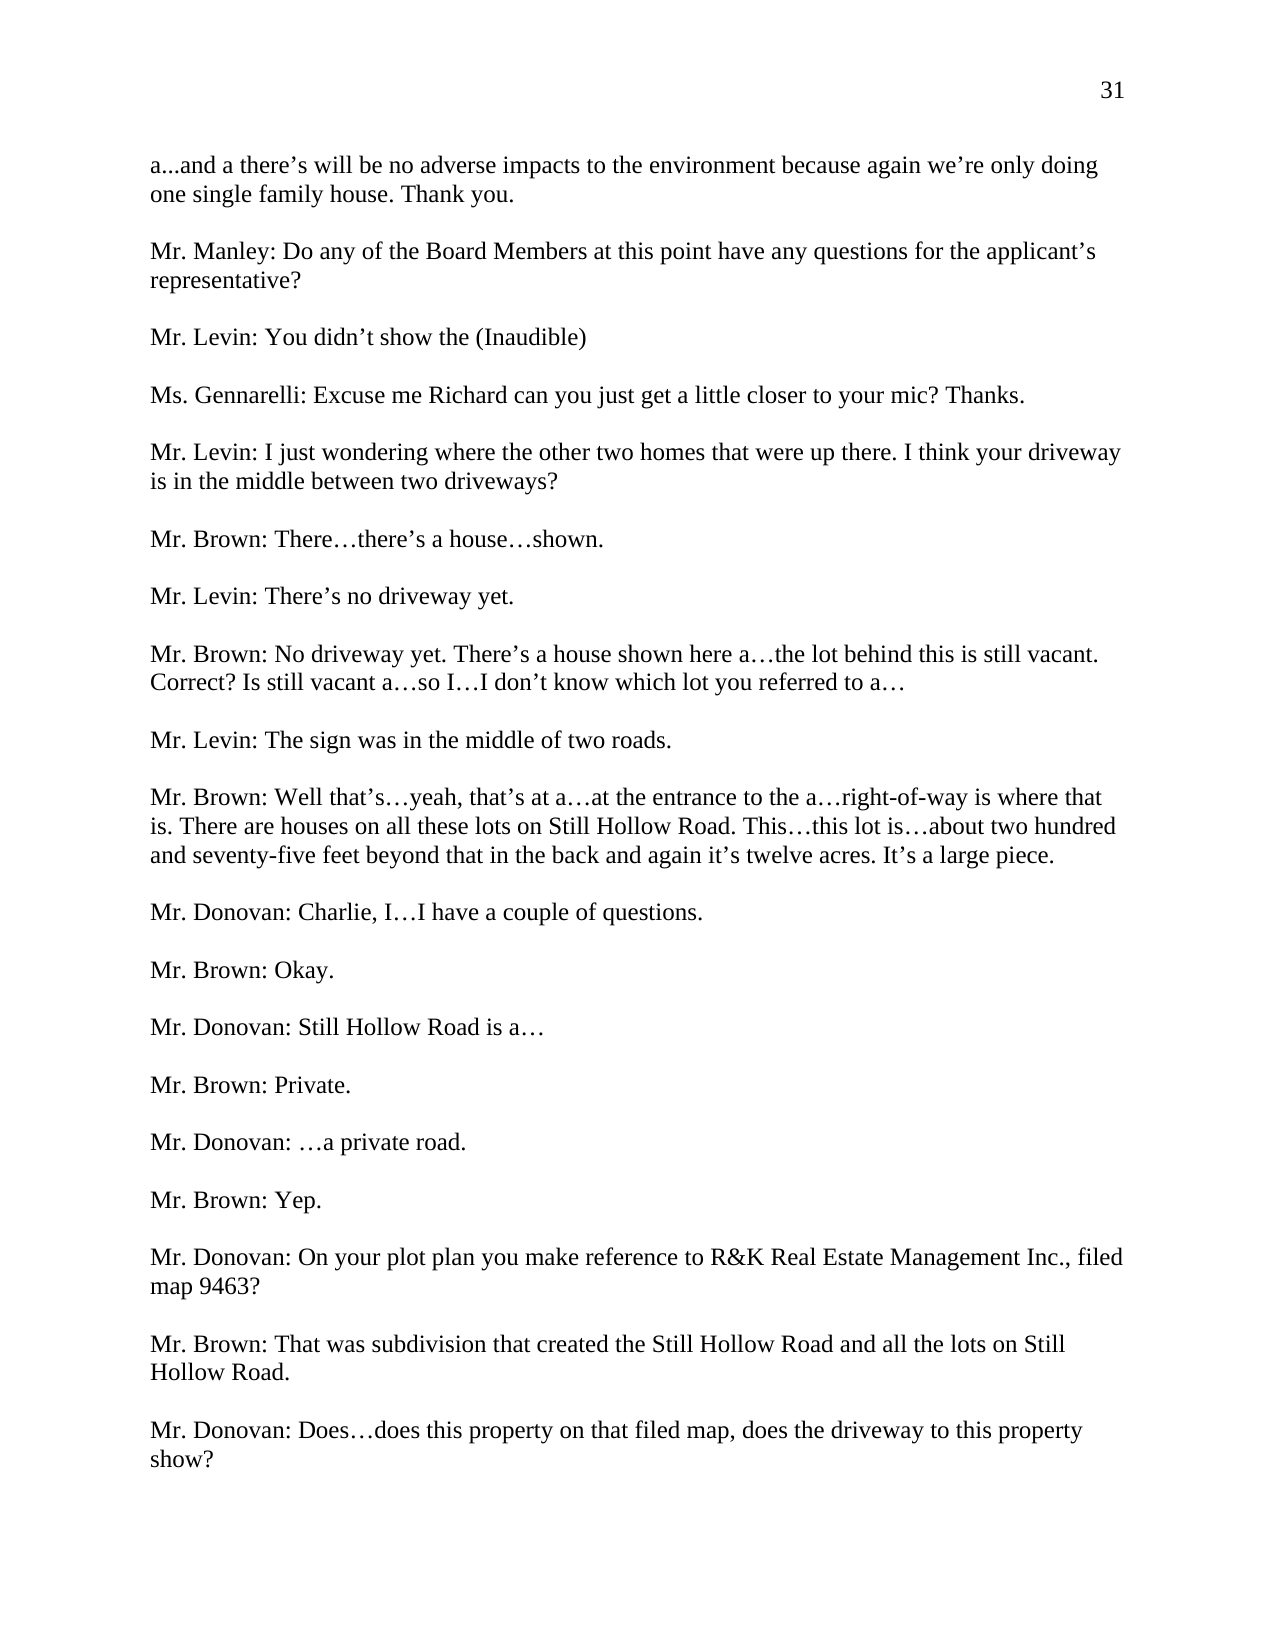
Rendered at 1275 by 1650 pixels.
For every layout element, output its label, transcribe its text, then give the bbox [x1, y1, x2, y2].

text Mr. Levin: You didn’t show the (Inaudible) [150, 322, 1125, 351]
text Mr. Donovan: Still Hollow Road is a… [150, 1012, 1125, 1041]
text Mr. Donovan: On your plot plan you make reference to R&K Real Estate Management Inc., filed map 9463? [150, 1242, 1125, 1300]
text Mr. Brown: Okay. [150, 955, 1125, 984]
text Mr. Brown: No driveway yet. There’s a house shown here a…the lot behind this is still vacant. Correct? Is still vacant a…so I…I don’t know which lot you referred to a… [150, 639, 1125, 696]
text Mr. Levin: There’s no driveway yet. [150, 581, 1125, 610]
text Ms. Gennarelli: Excuse me Richard can you just get a little closer to your mic? Thanks. [150, 380, 1125, 409]
text Mr. Brown: Well that’s…yeah, that’s at a…at the entrance to the a…right-of-way is where that is. There are houses on all these lots on Still Hollow Road. This…this lot is…about two hundred and seventy-five feet beyond that in the back and again it’s twelve acres. It’s a large piece. [150, 782, 1125, 869]
text Mr. Manley: Do any of the Board Members at this point have any questions for the applicant’s representative? [150, 236, 1125, 294]
text Mr. Donovan: Charlie, I…I have a couple of questions. [150, 897, 1125, 926]
text Mr. Brown: Private. [150, 1070, 1125, 1099]
text Mr. Brown: That was subdivision that created the Still Hollow Road and all the lots on Still Hollow Road. [150, 1329, 1125, 1386]
text Mr. Brown: Yep. [150, 1185, 1125, 1214]
text Mr. Donovan: Does…does this property on that filed map, does the driveway to this property show? [150, 1415, 1125, 1472]
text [150, 150, 1125, 207]
text Mr. Donovan: …a private road. [150, 1127, 1125, 1156]
text Mr. Brown: There…there’s a house…shown. [150, 524, 1125, 552]
text Mr. Levin: The sign was in the middle of two roads. [150, 725, 1125, 754]
text Mr. Levin: I just wondering where the other two homes that were up there. I think your driveway is in the middle between two driveways? [150, 437, 1125, 495]
